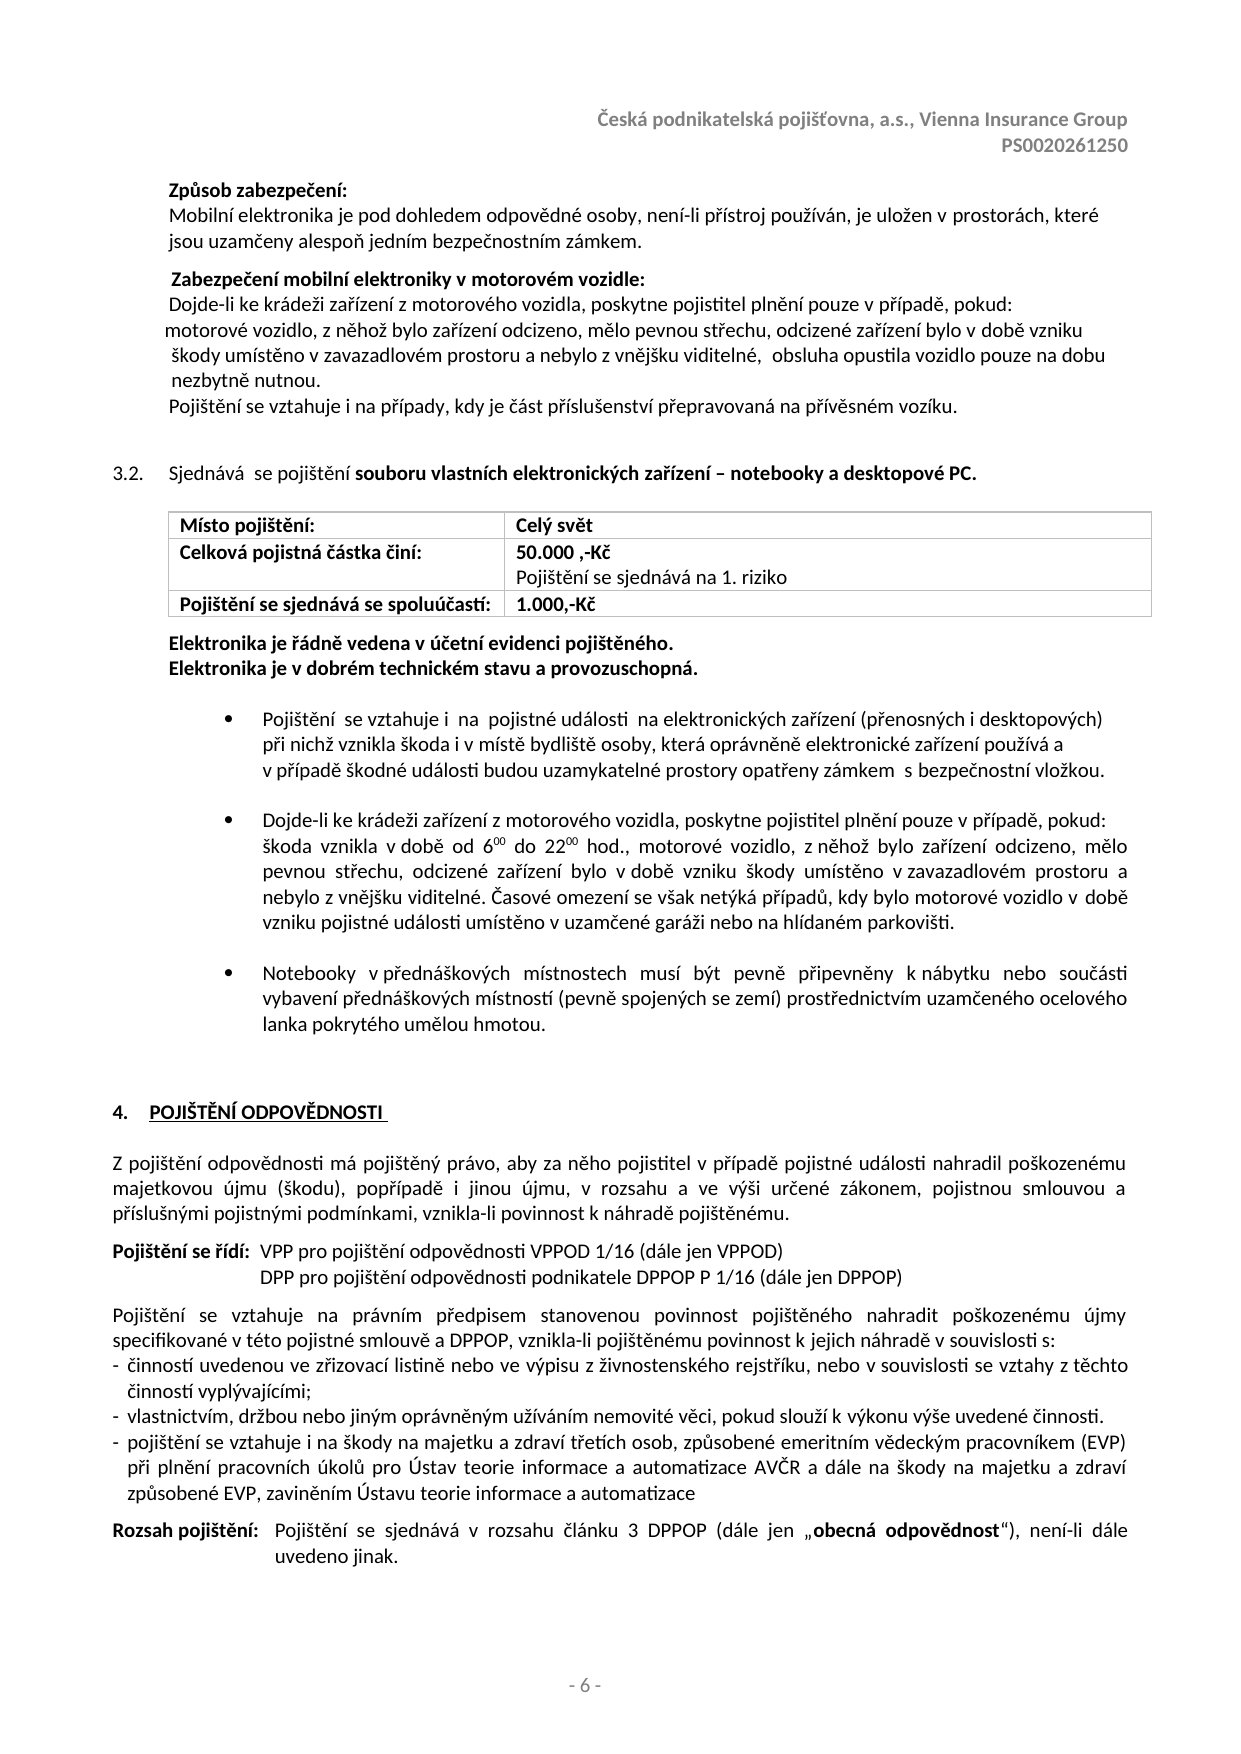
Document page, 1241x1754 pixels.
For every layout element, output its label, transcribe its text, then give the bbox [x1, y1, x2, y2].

list Pojištění se vztahuje i na pojistné události na elektronických zařízení (přenosných i desktopových) při nichž vznikla škoda i v místě bydliště osoby, která oprávněně elektronické zařízení používá a v případě škodné události budou uzamykatelné prostory opatřeny zámkem s bezpečnostní vložkou. [225, 706, 1128, 782]
text Elektronika je v dobrém technickém stavu a provozuschopná. [168, 655, 1128, 681]
text Pojištění se řídí: VPP pro pojištění odpovědnosti VPPOD 1/16 (dále jen VPPOD) [112, 1238, 1128, 1264]
text Zabezpečení mobilní elektroniky v motorovém vozidle: [171, 266, 1128, 291]
table_cell 50.000 ,-Kč Pojištění se sjednává na 1. riziko [505, 539, 1151, 590]
table_cell 1.000,-Kč [505, 591, 1151, 616]
list vlastnictvím, držbou nebo jiným oprávněným užíváním nemovité věci, pokud slouží k výkonu výše uvedené činnosti. [112, 1403, 1128, 1429]
text Pojištění se vztahuje i na případy, kdy je část příslušenství přepravovaná na přívěsném vozíku. [168, 393, 1128, 418]
text DPP pro pojištění odpovědnosti podnikatele DPPOP P 1/16 (dále jen DPPOP) [245, 1264, 1128, 1289]
text Elektronika je řádně vedena v účetní evidenci pojištěného. [168, 630, 1128, 655]
table_cell Celková pojistná částka činí: [169, 539, 504, 590]
list Dojde-li ke krádeži zařízení z motorového vozidla, poskytne pojistitel plnění pouze v případě, pokud: [225, 808, 1128, 833]
text motorové vozidlo, z něhož bylo zařízení odcizeno, mělo pevnou střechu, odcizené zařízení bylo v době vzniku škody umístěno v zavazadlovém prostoru a nebylo z vnějšku viditelné, obsluha opustila vozidlo pouze na dobu nezbytně nutnou. [164, 317, 1128, 393]
list Mobilní elektronika je pod dohledem odpovědné osoby, není-li přístroj používán, je uložen v prostorách, které jsou uzamčeny alespoň jedním bezpečnostním zámkem. [168, 203, 1128, 253]
list činností uvedenou ve zřizovací listině nebo ve výpisu z živnostenského rejstříku, nebo v souvislosti se vztahy z těchto činností vyplývajícími; [112, 1353, 1128, 1403]
table_cell Pojištění se sjednává se spoluúčastí: [169, 591, 504, 616]
list pojištění se vztahuje i na škody na majetku a zdraví třetích osob, způsobené emeritním vědeckým pracovníkem (EVP) při plnění pracovních úkolů pro Ústav teorie informace a automatizace AVČR a dále na škody na majetku a zdraví způsobené EVP, zaviněním Ústavu teorie informace a automatizace [112, 1429, 1128, 1505]
subtitle Pojištění odpovědnosti [112, 1099, 1128, 1125]
text Z pojištění odpovědnosti má pojištěný právo, aby za něho pojistitel v případě pojistné události nahradil poškozenému majetkovou újmu (škodu), popřípadě i jinou újmu, v rozsahu a ve výši určené zákonem, pojistnou smlouvou a příslušnými pojistnými podmínkami, vznikla-li povinnost k náhradě pojištěnému. [112, 1150, 1128, 1226]
table_header Místo pojištění: [169, 513, 504, 538]
subtitle Pojištění se vztahuje na právním předpisem stanovenou povinnost pojištěného nahradit poškozenému újmy specifikované v této pojistné smlouvě a DPPOP, vznikla-li pojištěnému povinnost k jejich náhradě v souvislosti s: [112, 1302, 1128, 1353]
list Notebooky v přednáškových místnostech musí být pevně připevněny k nábytku nebo součásti vybavení přednáškových místností (pevně spojených se zemí) prostřednictvím uzamčeného ocelového lanka pokrytého umělou hmotou. [225, 960, 1128, 1036]
text Rozsah pojištění: Pojištění se sjednává v rozsahu článku 3 DPPOP (dále jen „obecná odpovědnost“), není-li dále uvedeno jinak. [112, 1518, 1128, 1568]
subtitle Sjednává se pojištění souboru vlastních elektronických zařízení – notebooky a desktopové PC. [112, 461, 1128, 486]
text Dojde-li ke krádeži zařízení z motorového vozidla, poskytne pojistitel plnění pouze v případě, pokud: [168, 291, 1128, 317]
text škoda vznikla v době od 600 do 2200 hod., motorové vozidlo, z něhož bylo zařízení odcizeno, mělo pevnou střechu, odcizené zařízení bylo v době vzniku škody umístěno v zavazadlovém prostoru a nebylo z vnějšku viditelné. Časové omezení se však netýká případů, kdy bylo motorové vozidlo v době vzniku pojistné události umístěno v uzamčené garáži nebo na hlídaném parkovišti. [262, 833, 1128, 935]
table_header Celý svět [505, 513, 1151, 538]
text Způsob zabezpečení: [168, 177, 1128, 203]
